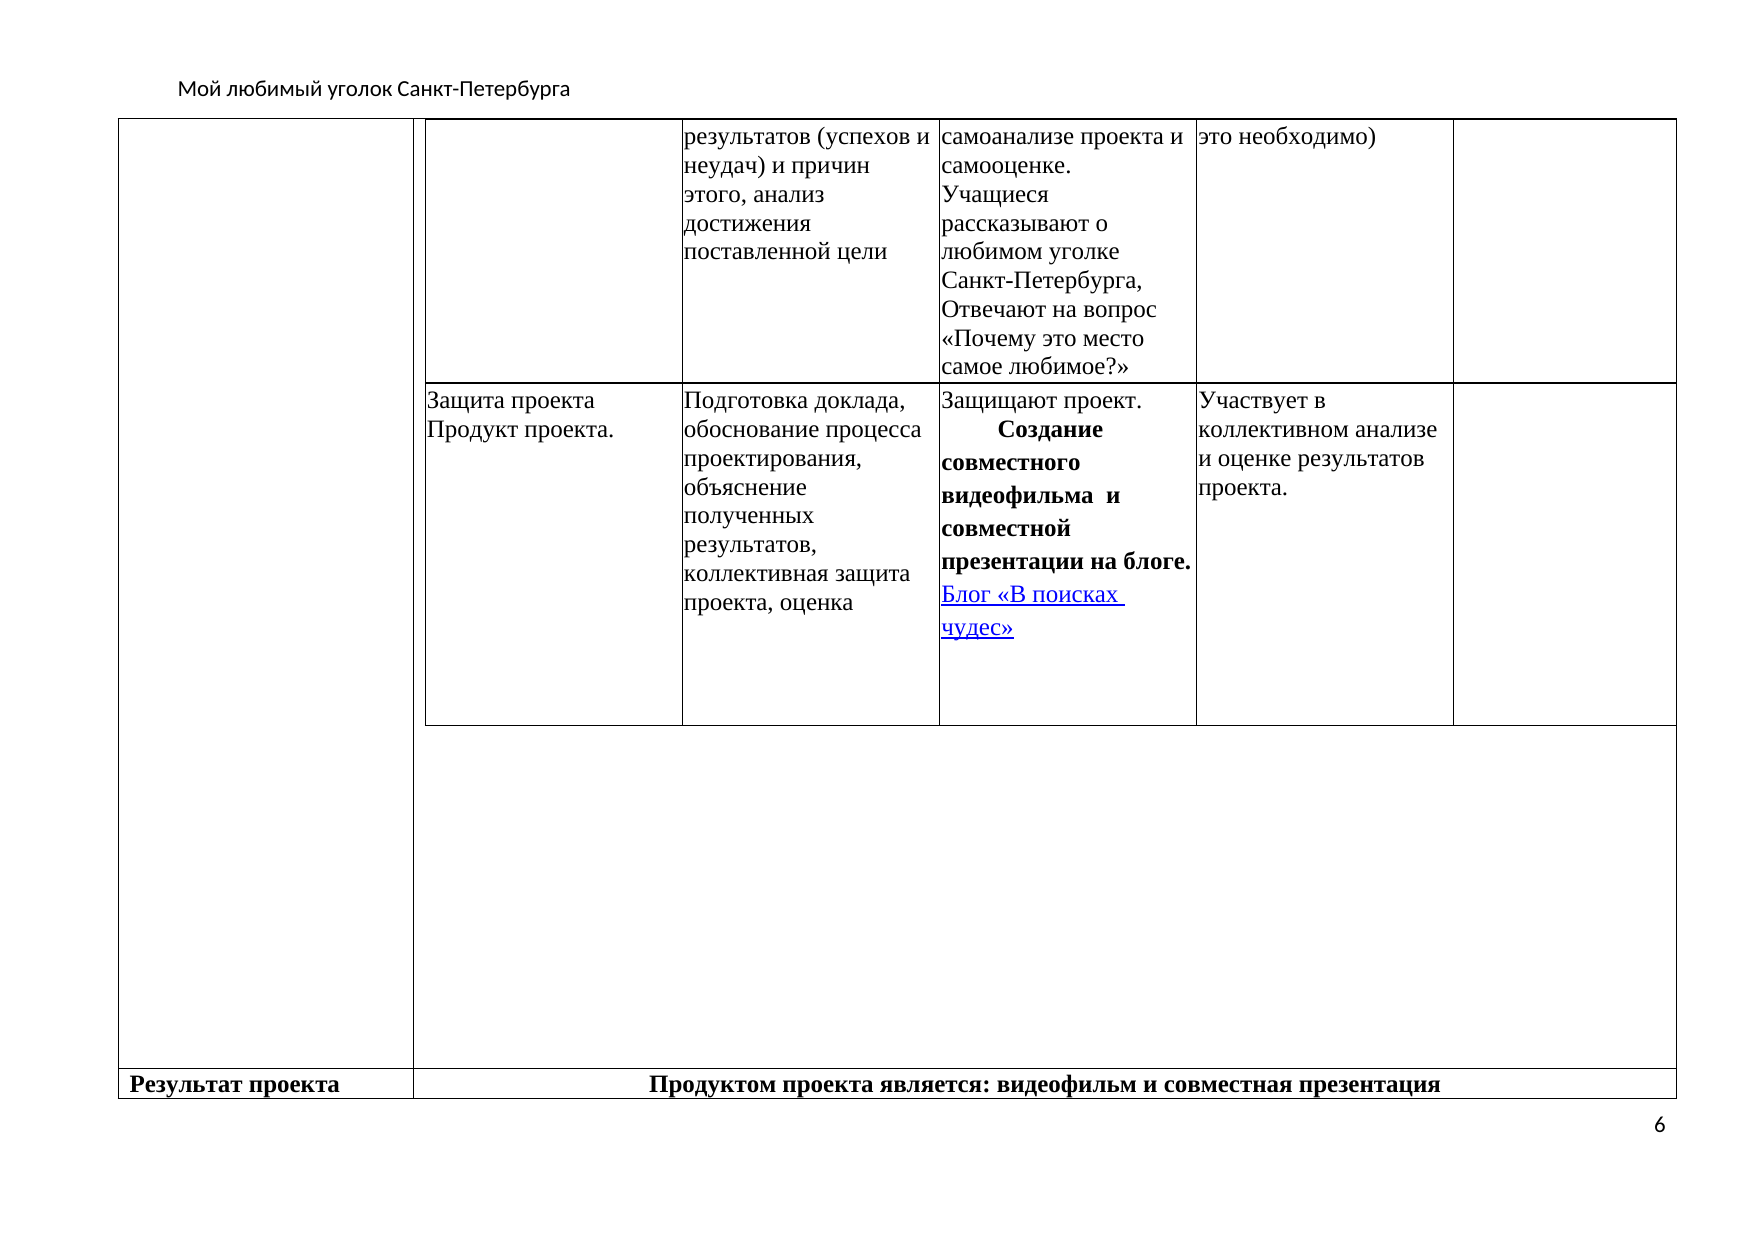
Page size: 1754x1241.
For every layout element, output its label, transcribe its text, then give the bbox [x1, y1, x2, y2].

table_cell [414, 119, 1676, 1068]
table_cell Результат проекта [119, 1069, 413, 1098]
table_cell Продуктом проекта является: видеофильм и совместная презентация [414, 1069, 1676, 1098]
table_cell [119, 119, 413, 1068]
